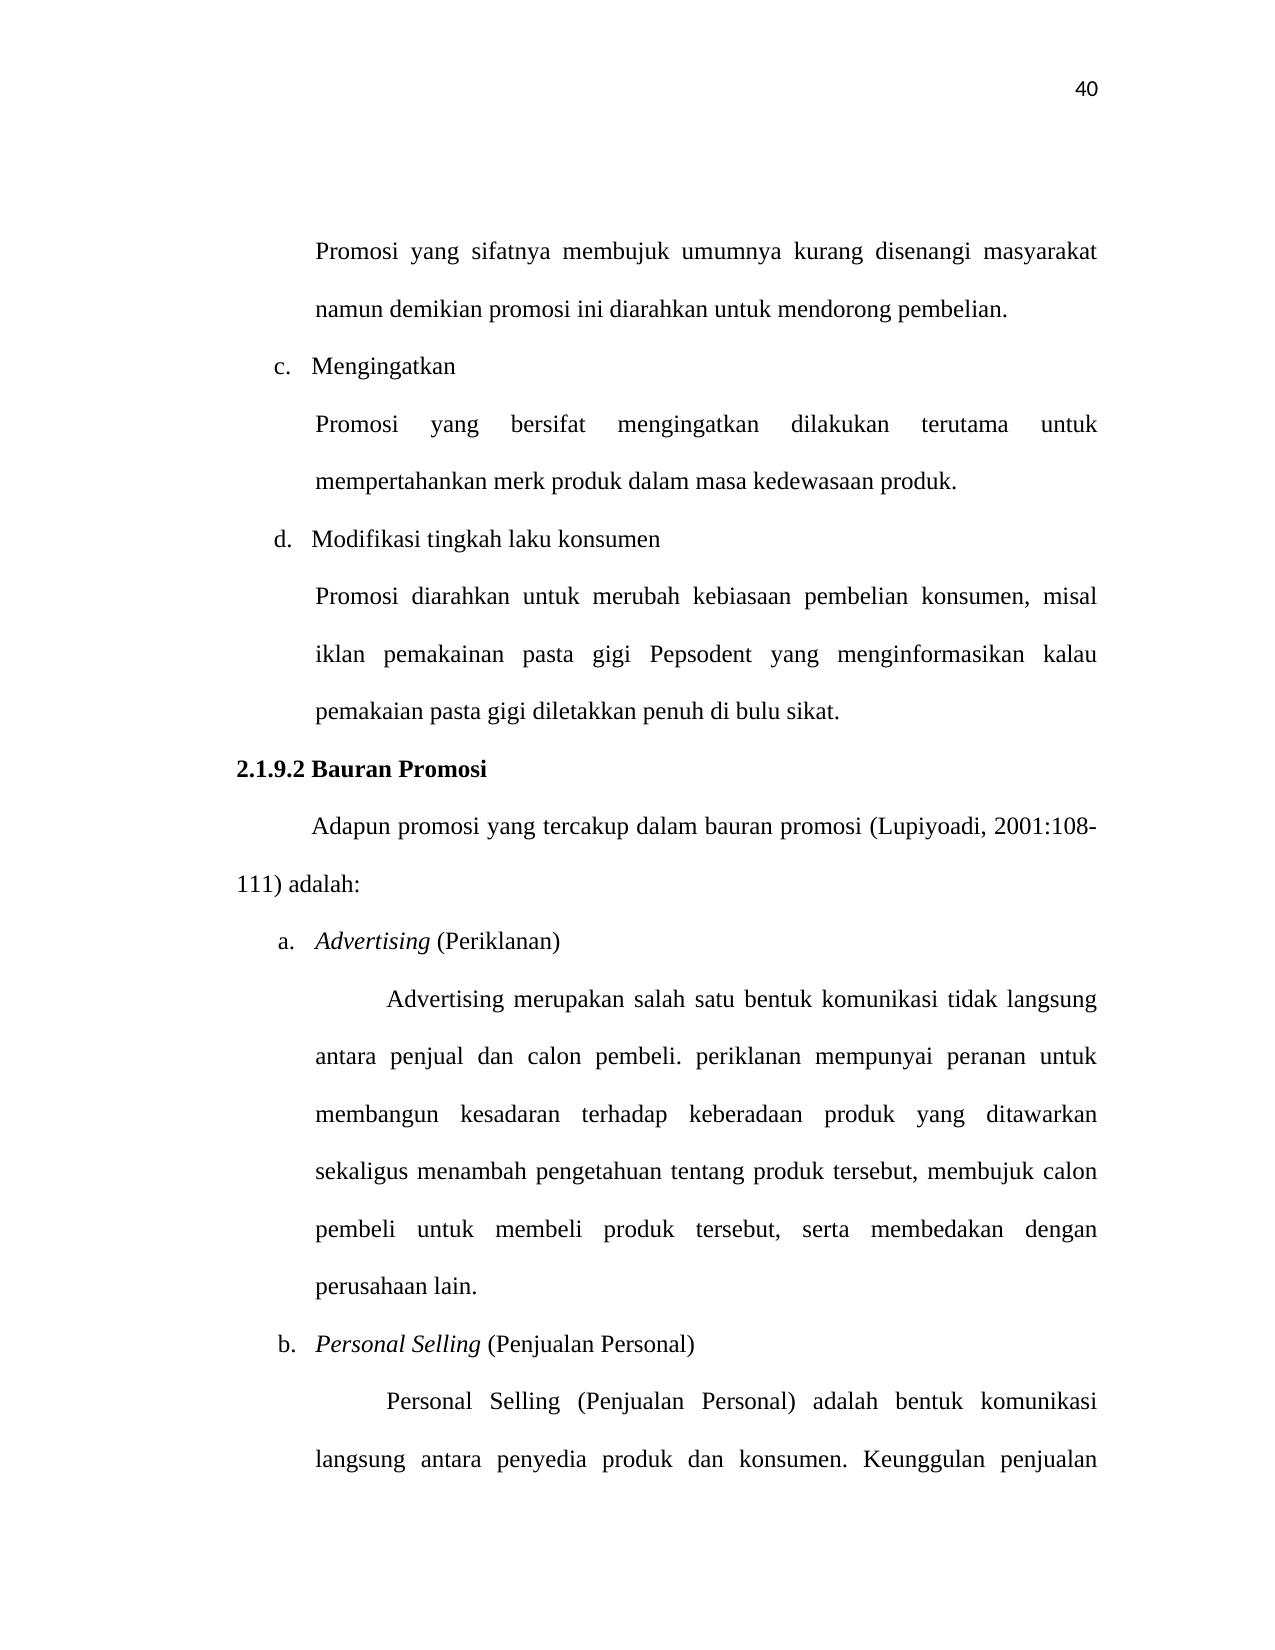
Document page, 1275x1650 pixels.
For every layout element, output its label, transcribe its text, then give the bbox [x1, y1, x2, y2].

list Advertising merupakan salah satu bentuk komunikasi tidak langsung antara penjual dan calon pembeli. periklanan mempunyai peranan untuk membangun kesadaran terhadap keberadaan produk yang ditawarkan sekaligus menambah pengetahuan tentang produk tersebut, membujuk calon pembeli untuk membeli produk tersebut, serta membedakan dengan perusahaan lain. [315, 984, 1098, 1300]
list Promosi yang sifatnya membujuk umumnya kurang disenangi masyarakat namun demikian promosi ini diarahkan untuk mendorong pembelian. [315, 236, 1098, 322]
list Advertising (Periklanan) [278, 926, 1098, 955]
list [315, 1386, 1098, 1472]
list Promosi yang bersifat mengingatkan dilakukan terutama untuk mempertahankan merk produk dalam masa kedewasaan produk. [315, 409, 1098, 495]
list Personal Selling (Penjualan Personal) [278, 1329, 1098, 1357]
text Adapun promosi yang tercakup dalam bauran promosi (Lupiyoadi, 2001:108-111) adalah: [236, 811, 1098, 897]
list Mengingatkan [274, 351, 1098, 380]
list Promosi diarahkan untuk merubah kebiasaan pembelian konsumen, misal iklan pemakainan pasta gigi Pepsodent yang menginformasikan kalau pemakaian pasta gigi diletakkan penuh di bulu sikat. [315, 581, 1098, 725]
list Modifikasi tingkah laku konsumen [274, 524, 1098, 552]
text 2.1.9.2 Bauran Promosi [236, 754, 1098, 782]
